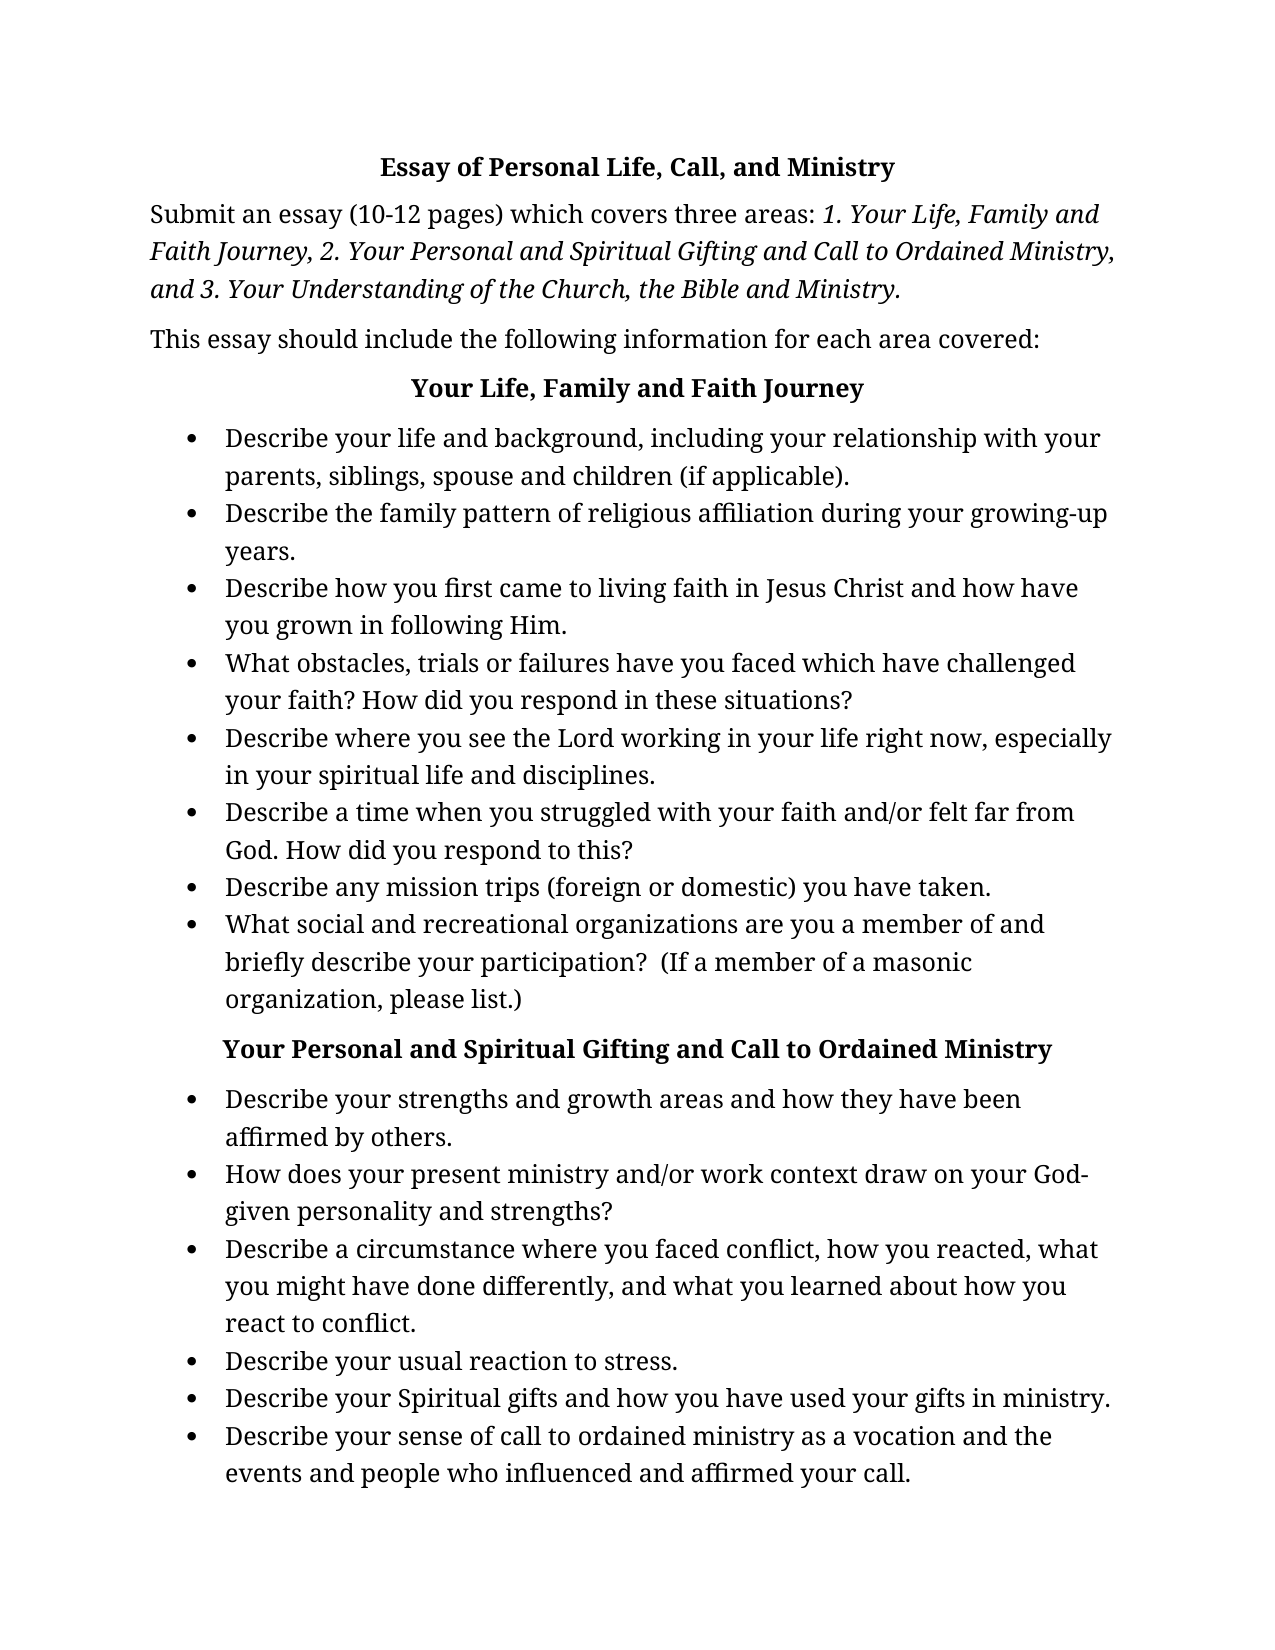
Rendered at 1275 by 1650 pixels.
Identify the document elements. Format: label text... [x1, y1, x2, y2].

text Your Personal and Spiritual Gifting and Call to Ordained Ministry [150, 1032, 1125, 1066]
list Describe how you first came to living faith in Jesus Christ and how have you grown in following Him. [187, 571, 1125, 642]
text Your Life, Family and Faith Journey [150, 371, 1125, 405]
list Describe a time when you struggled with your faith and/or felt far from God. How did you respond to this? [187, 795, 1125, 866]
text Submit an essay (10-12 pages) which covers three areas: 1. Your Life, Family and Faith Journey, 2. Your Personal and Spiritual Gifting and Call to Ordained Ministry, and 3. Your Understanding of the Church, the Bible and Ministry. [150, 197, 1125, 305]
list What obstacles, trials or failures have you faced which have challenged your faith? How did you respond in these situations? [187, 645, 1125, 717]
list Describe any mission trips (foreign or domestic) you have taken. [187, 870, 1125, 904]
list Describe your usual reaction to stress. [187, 1343, 1125, 1378]
list What social and recreational organizations are you a member of and briefly describe your participation? (If a member of a masonic organization, please list.) [187, 907, 1125, 1016]
list Describe your strengths and growth areas and how they have been affirmed by others. [187, 1082, 1125, 1153]
text This essay should include the following information for each area covered: [150, 321, 1125, 355]
list How does your present ministry and/or work context draw on your God-given personality and strengths? [187, 1157, 1125, 1228]
list Describe where you see the Lord working in your life right now, especially in your spiritual life and disciplines. [187, 720, 1125, 792]
list Describe your sense of call to ordained ministry as a vocation and the events and people who influenced and affirmed your call. [187, 1418, 1125, 1490]
list Describe a circumstance where you faced conflict, how you reacted, what you might have done differently, and what you learned about how you react to conflict. [187, 1231, 1125, 1340]
list Describe the family pattern of religious affiliation during your growing-up years. [187, 496, 1125, 567]
list Describe your Spiritual gifts and how you have used your gifts in ministry. [187, 1381, 1125, 1415]
list Describe your life and background, including your relationship with your parents, siblings, spouse and children (if applicable). [187, 421, 1125, 492]
subtitle Essay of Personal Life, Call, and Ministry [150, 150, 1125, 184]
